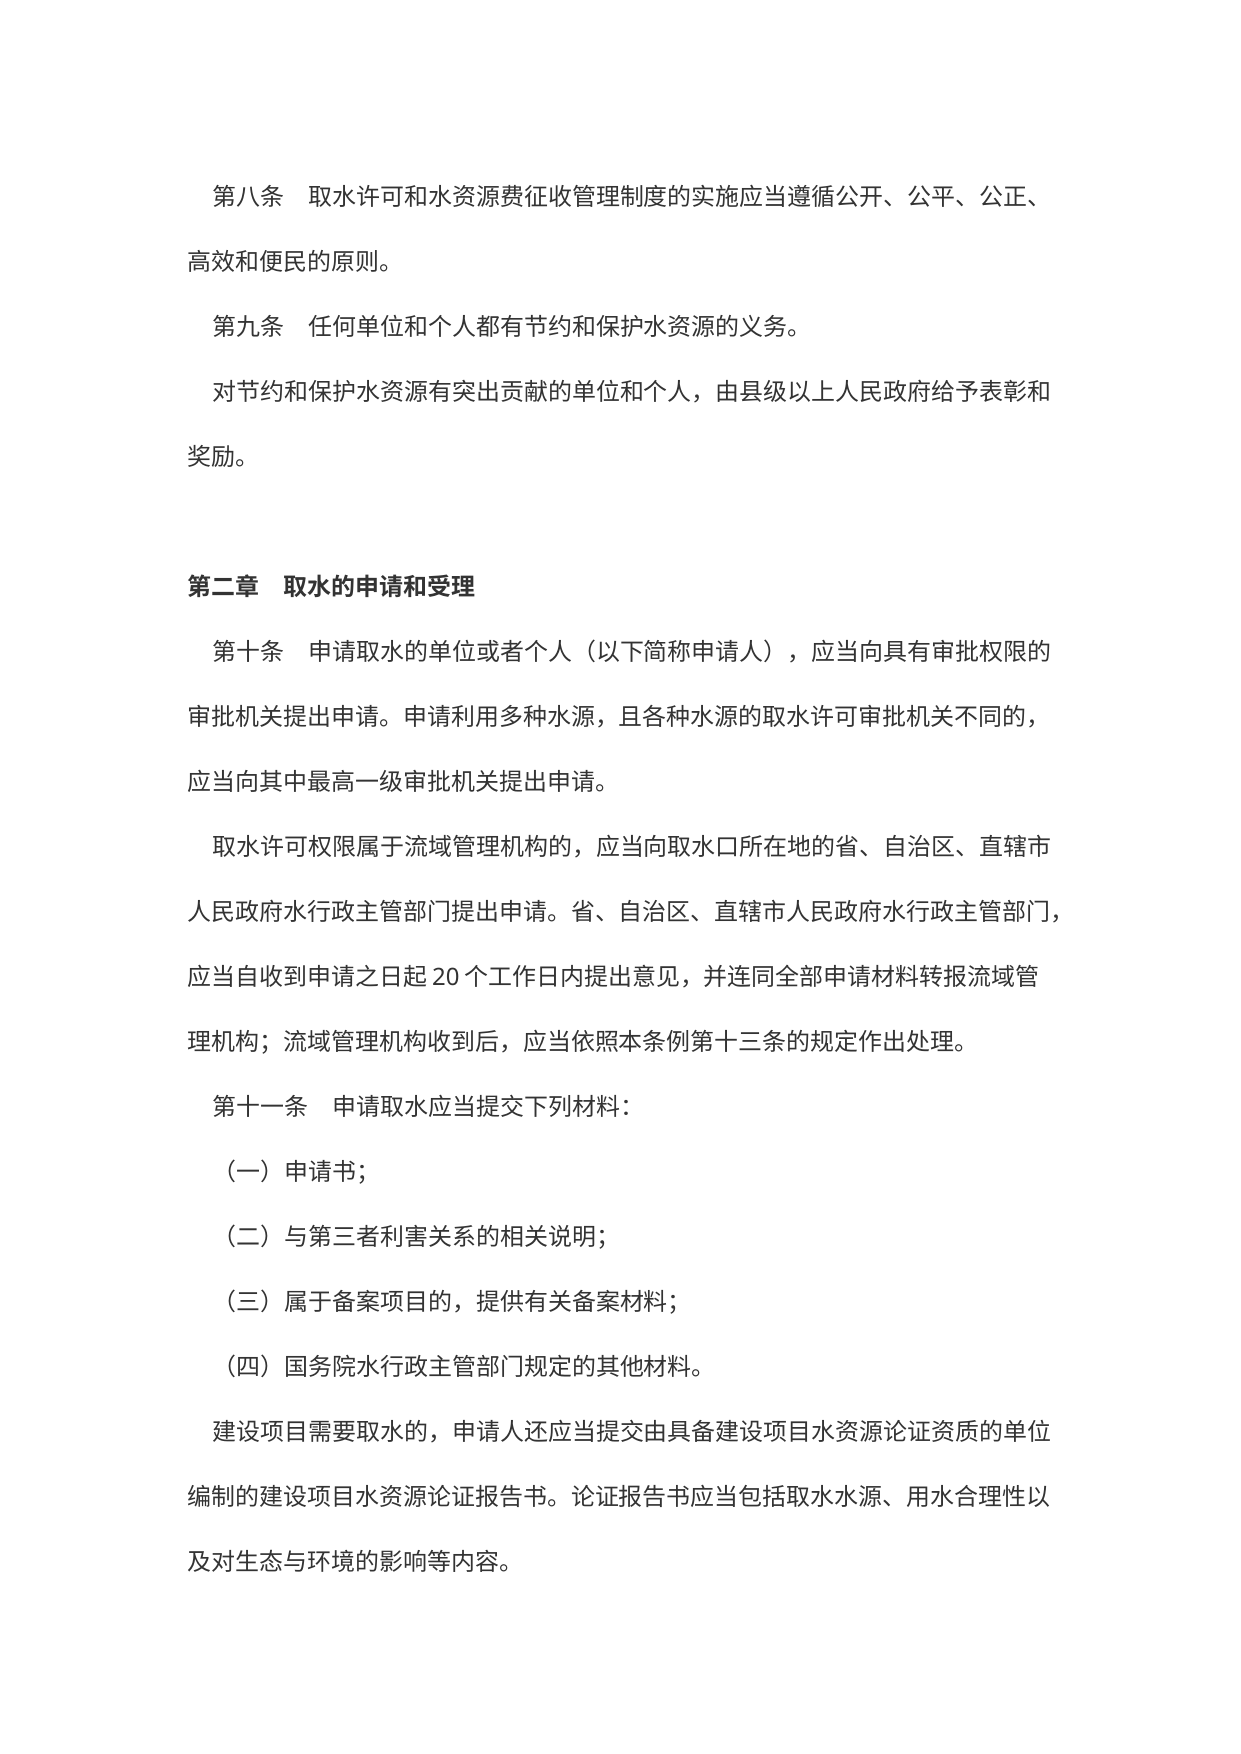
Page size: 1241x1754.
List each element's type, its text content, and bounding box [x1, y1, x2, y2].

text 第十一条 申请取水应当提交下列材料： [187, 1072, 1053, 1137]
text 第九条 任何单位和个人都有节约和保护水资源的义务。 [187, 292, 1053, 357]
text （四）国务院水行政主管部门规定的其他材料。 [187, 1332, 1053, 1397]
text 取水许可权限属于流域管理机构的，应当向取水口所在地的省、自治区、直辖市人民政府水行政主管部门提出申请。省、自治区、直辖市人民政府水行政主管部门，应当自收到申请之日起20个工作日内提出意见，并连同全部申请材料转报流域管理机构；流域管理机构收到后，应当依照本条例第十三条的规定作出处理。 [187, 812, 1053, 1072]
text 对节约和保护水资源有突出贡献的单位和个人，由县级以上人民政府给予表彰和奖励。 [187, 357, 1053, 487]
text （一）申请书； [187, 1137, 1053, 1202]
text （三）属于备案项目的，提供有关备案材料； [187, 1267, 1053, 1332]
text （二）与第三者利害关系的相关说明； [187, 1202, 1053, 1267]
text 第二章 取水的申请和受理 [187, 552, 1053, 617]
text 建设项目需要取水的，申请人还应当提交由具备建设项目水资源论证资质的单位编制的建设项目水资源论证报告书。论证报告书应当包括取水水源、用水合理性以及对生态与环境的影响等内容。 [187, 1397, 1053, 1592]
text 第八条 取水许可和水资源费征收管理制度的实施应当遵循公开、公平、公正、高效和便民的原则。 [187, 162, 1053, 292]
text 第十条 申请取水的单位或者个人（以下简称申请人），应当向具有审批权限的审批机关提出申请。申请利用多种水源，且各种水源的取水许可审批机关不同的，应当向其中最高一级审批机关提出申请。 [187, 617, 1053, 812]
